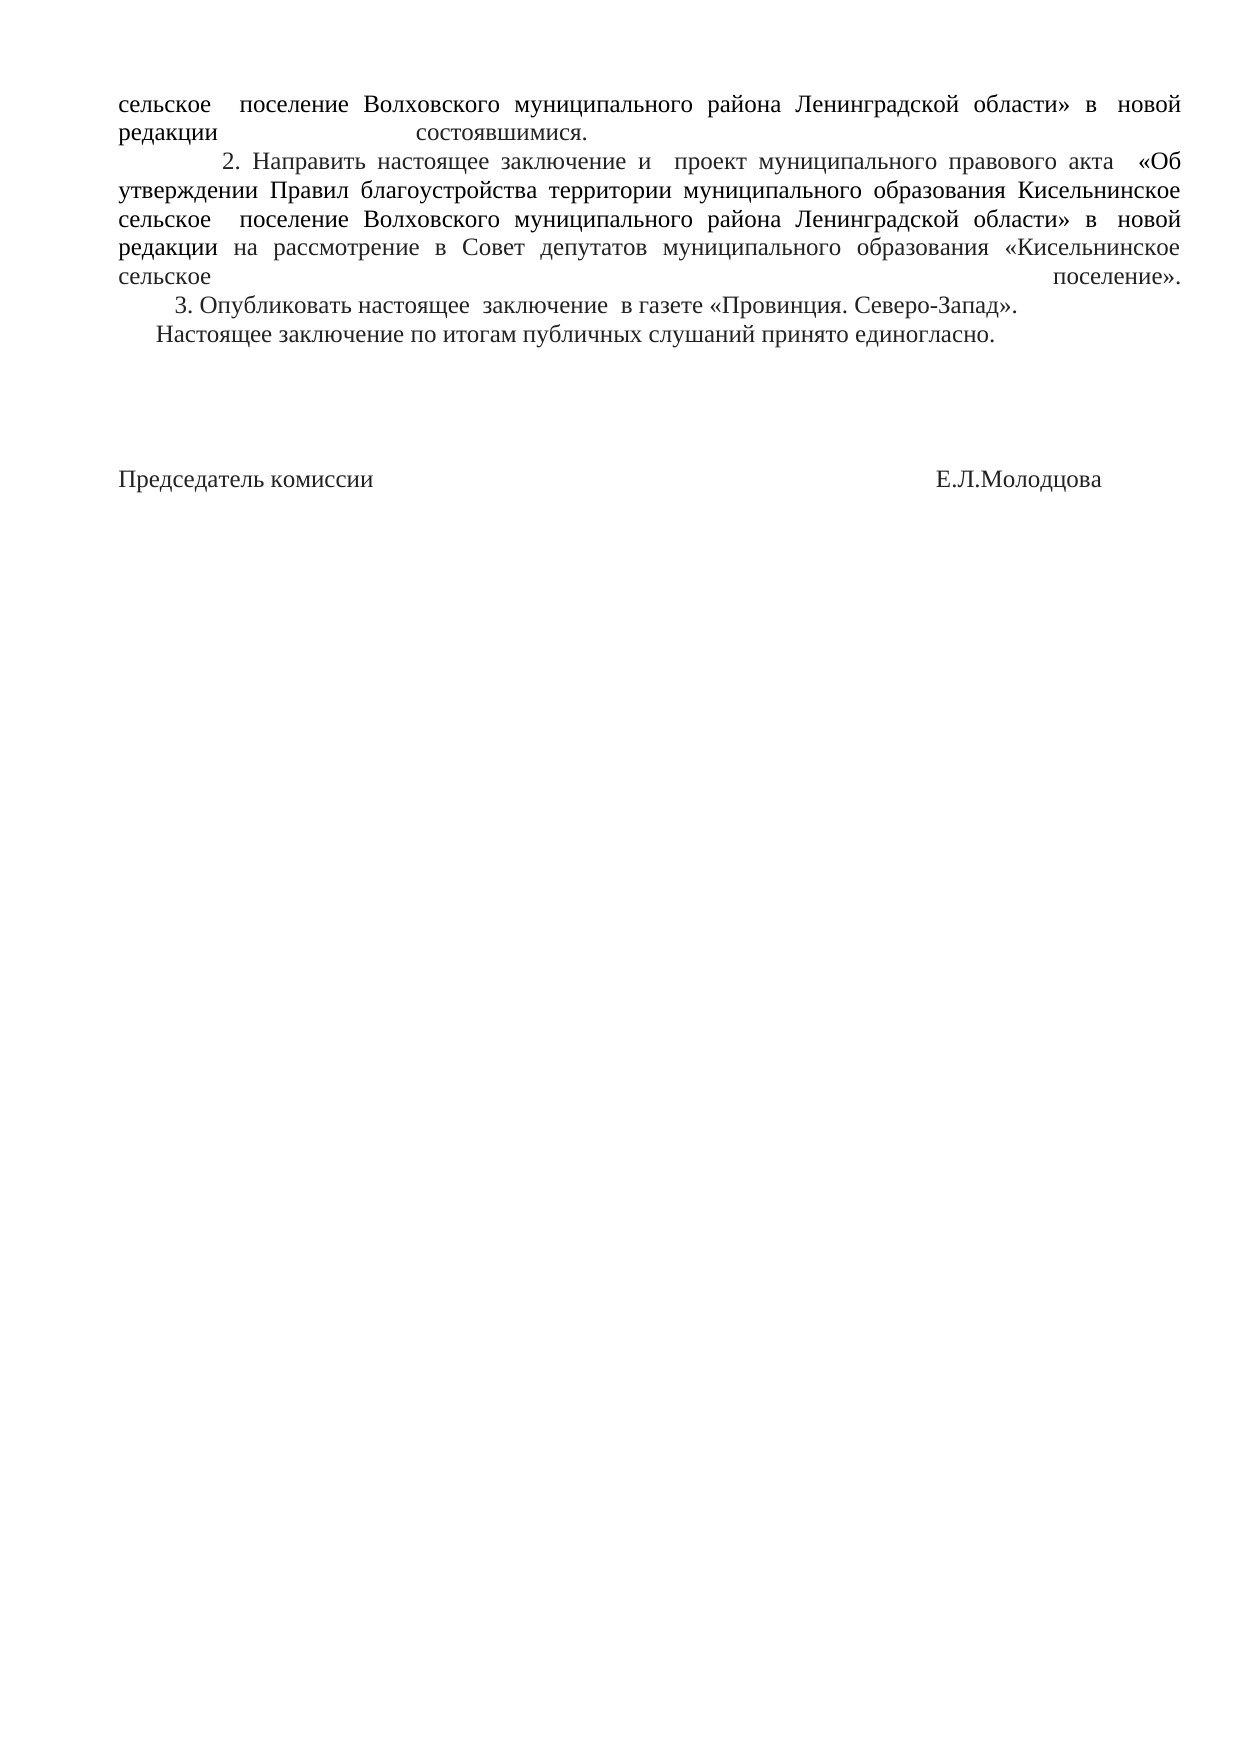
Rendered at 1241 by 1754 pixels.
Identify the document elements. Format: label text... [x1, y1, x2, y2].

text Настоящее заключение по итогам публичных слушаний принято единогласно. [118, 319, 1181, 347]
text Председатель комиссии Е.Л.Молодцова [118, 464, 1181, 493]
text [118, 89, 1181, 319]
